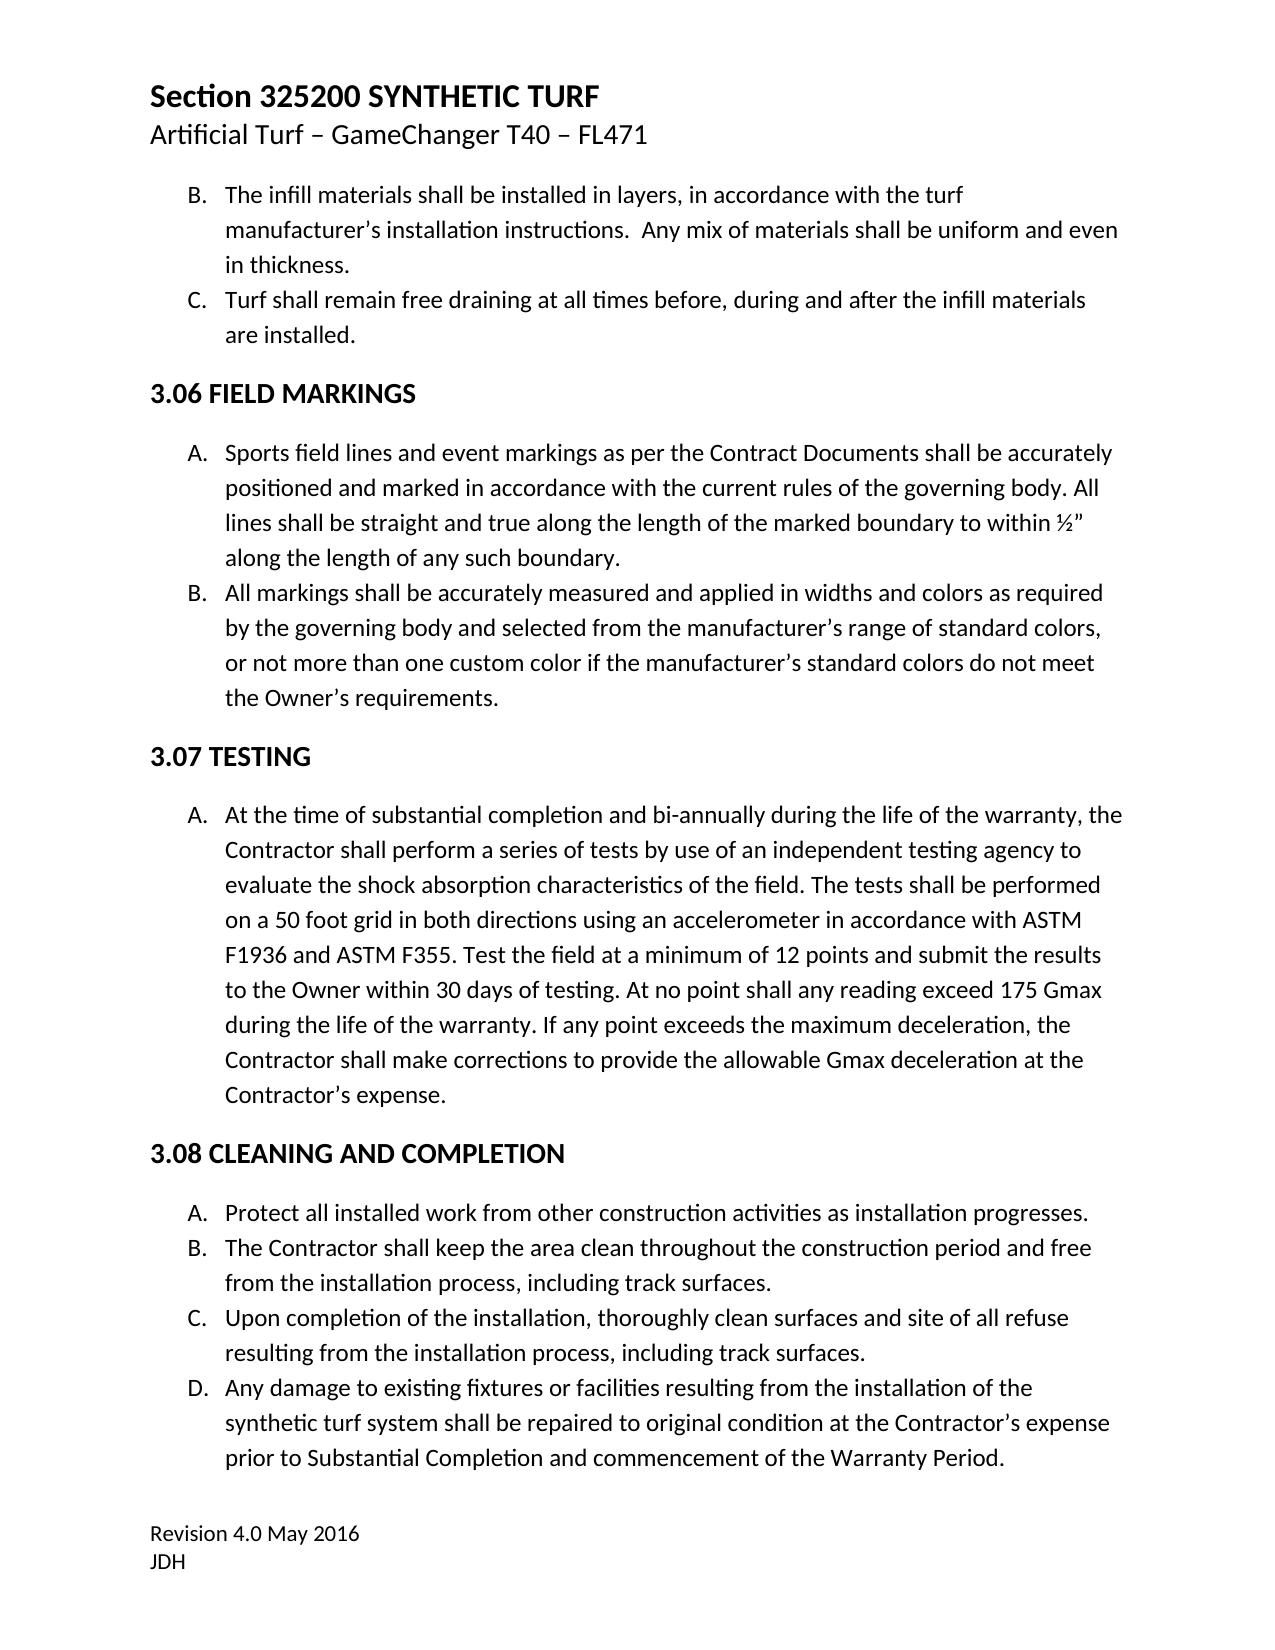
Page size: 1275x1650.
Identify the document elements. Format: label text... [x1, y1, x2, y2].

list The Contractor shall keep the area clean throughout the construction period and free from the installation process, including track surfaces. [187, 1232, 1125, 1298]
text 3.06 FIELD MARKINGS [150, 375, 1125, 411]
list Sports field lines and event markings as per the Contract Documents shall be accurately positioned and marked in accordance with the current rules of the governing body. All lines shall be straight and true along the length of the marked boundary to within ½” along the length of any such boundary. [187, 437, 1125, 572]
list Upon completion of the installation, thoroughly clean surfaces and site of all refuse resulting from the installation process, including track surfaces. [187, 1302, 1125, 1368]
text 3.08 CLEANING AND COMPLETION [150, 1135, 1125, 1171]
text 3.07 TESTING [150, 738, 1125, 773]
list Turf shall remain free draining at all times before, during and after the infill materials are installed. [187, 284, 1125, 350]
list Protect all installed work from other construction activities as installation progresses. [187, 1197, 1125, 1228]
list All markings shall be accurately measured and applied in widths and colors as required by the governing body and selected from the manufacturer’s range of standard colors, or not more than one custom color if the manufacturer’s standard colors do not meet the Owner’s requirements. [187, 577, 1125, 712]
list At the time of substantial completion and bi-annually during the life of the warranty, the Contractor shall perform a series of tests by use of an independent testing agency to evaluate the shock absorption characteristics of the field. The tests shall be performed on a 50 foot grid in both directions using an accelerometer in accordance with ASTM F1936 and ASTM F355. Test the field at a minimum of 12 points and submit the results to the Owner within 30 days of testing. At no point shall any reading exceed 175 Gmax during the life of the warranty. If any point exceeds the maximum deceleration, the Contractor shall make corrections to provide the allowable Gmax deceleration at the Contractor’s expense. [187, 799, 1125, 1110]
list The infill materials shall be installed in layers, in accordance with the turf manufacturer’s installation instructions. Any mix of materials shall be uniform and even in thickness. [187, 179, 1125, 280]
list Any damage to existing fixtures or facilities resulting from the installation of the synthetic turf system shall be repaired to original condition at the Contractor’s expense prior to Substantial Completion and commencement of the Warranty Period. [187, 1372, 1125, 1473]
